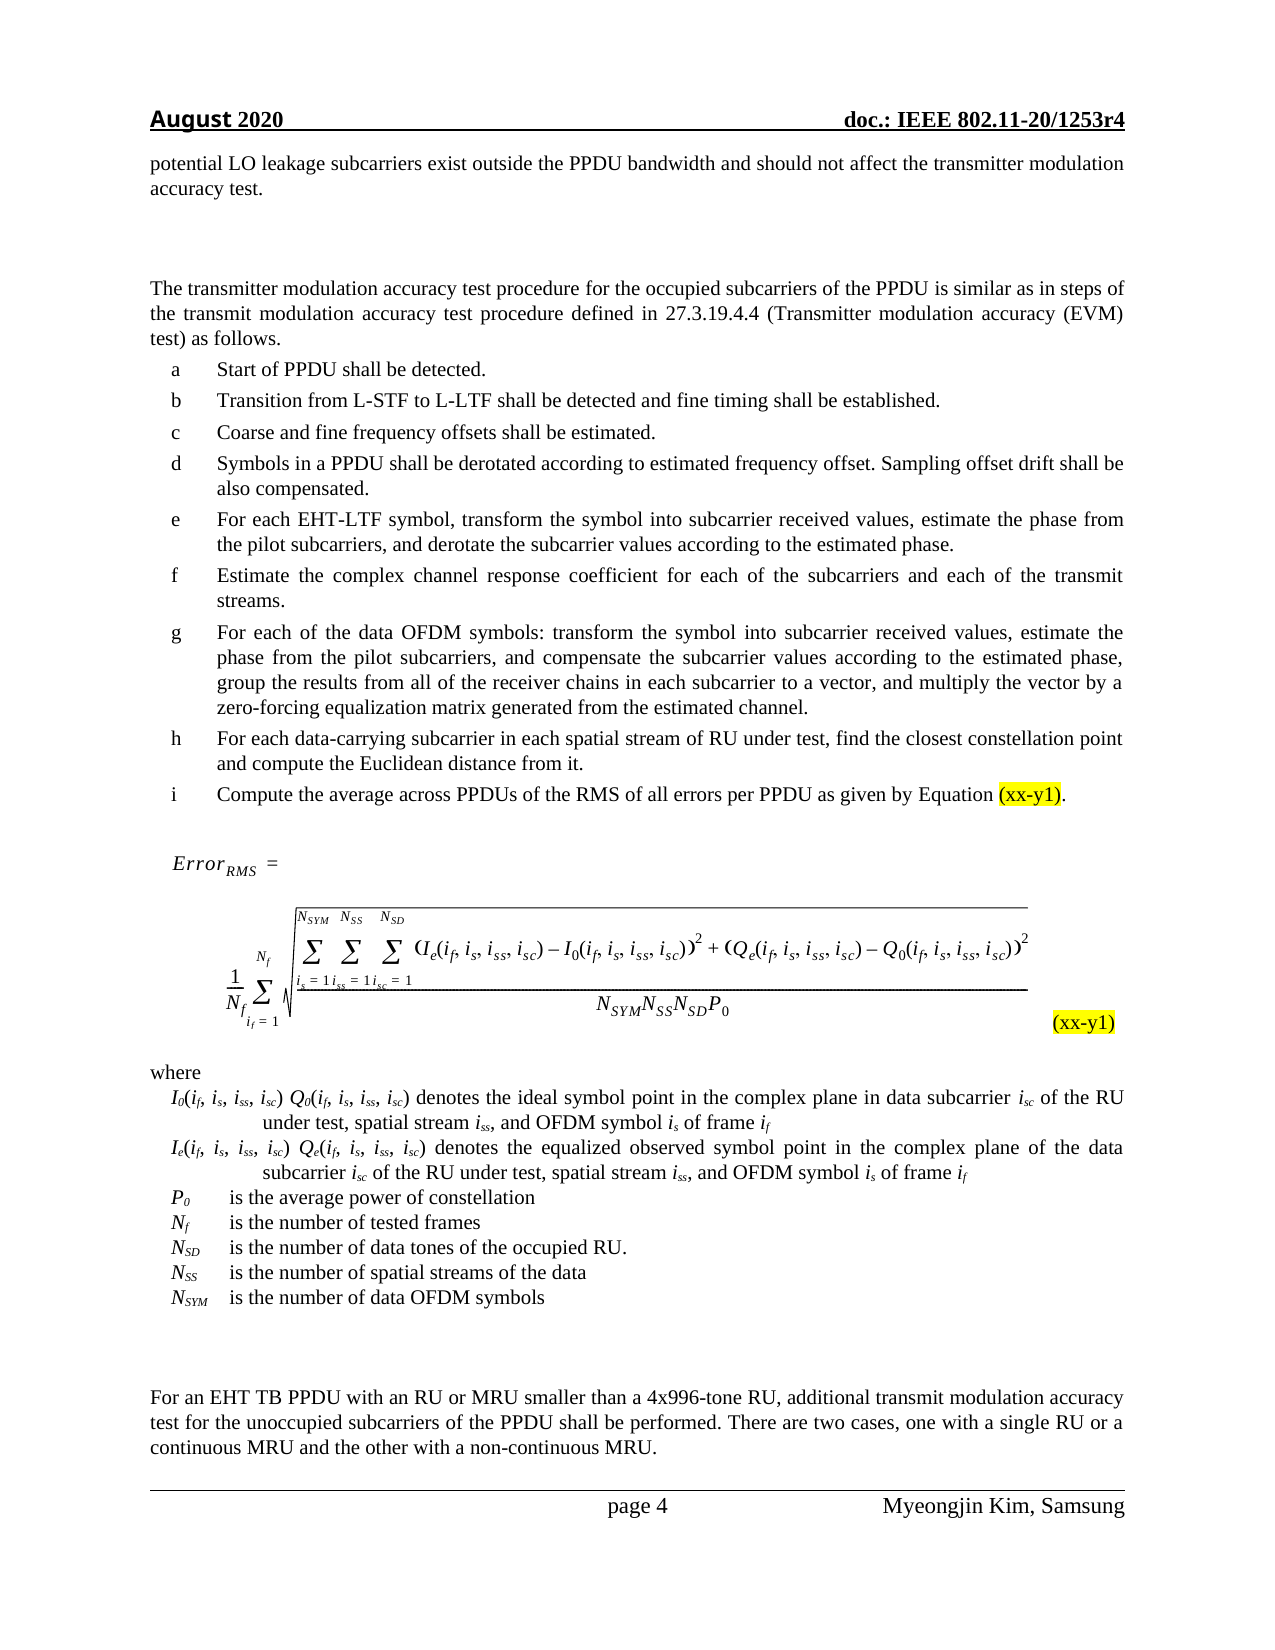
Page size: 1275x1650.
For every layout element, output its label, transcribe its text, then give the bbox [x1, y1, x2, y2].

list Start of PPDU shall be detected. [171, 356, 1125, 381]
list NSYM is the number of data OFDM symbols [171, 1284, 1125, 1309]
list Coarse and fine frequency offsets shall be estimated. [171, 419, 1125, 444]
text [150, 150, 1125, 200]
list Ie(if, is, iss, isc) Qe(if, is, iss, isc) denotes the equalized observed symbol point in the complex plane of the data subcarrier isc of the RU under test, spatial stream iss, and OFDM symbol is of frame if [171, 1134, 1125, 1184]
list Symbols in a PPDU shall be derotated according to estimated frequency offset. Sampling offset drift shall be also compensated. [171, 450, 1125, 500]
list For each EHT-LTF symbol, transform the symbol into subcarrier received values, estimate the phase from the pilot subcarriers, and derotate the subcarrier values according to the estimated phase. [171, 506, 1125, 556]
list Nf is the number of tested frames [171, 1209, 1125, 1234]
list Compute the average across PPDUs of the RMS of all errors per PPDU as given by Equation (xx-y1). [171, 781, 1125, 806]
text where [150, 1059, 1125, 1084]
list P0 is the average power of constellation [171, 1184, 1125, 1209]
list Estimate the complex channel response coefficient for each of the subcarriers and each of the transmit streams. [171, 562, 1125, 612]
text The transmitter modulation accuracy test procedure for the occupied subcarriers of the PPDU is similar as in steps of the transmit modulation accuracy test procedure defined in 27.3.19.4.4 (Transmitter modulation accuracy (EVM) test) as follows. [150, 275, 1125, 350]
list NSD is the number of data tones of the occupied RU. [171, 1234, 1125, 1259]
list For each of the data OFDM symbols: transform the symbol into subcarrier received values, estimate the phase from the pilot subcarriers, and compensate the subcarrier values according to the estimated phase, group the results from all of the receiver chains in each subcarrier to a vector, and multiply the vector by a zero-forcing equalization matrix generated from the estimated channel. [171, 619, 1125, 719]
list For each data-carrying subcarrier in each spatial stream of RU under test, find the closest constellation point and compute the Euclidean distance from it. [171, 725, 1125, 775]
text For an EHT TB PPDU with an RU or MRU smaller than a 4x996-tone RU, additional transmit modulation accuracy test for the unoccupied subcarriers of the PPDU shall be performed. There are two cases, one with a single RU or a continuous MRU and the other with a non-continuous MRU. [150, 1384, 1125, 1459]
list I0(if, is, iss, isc) Q0(if, is, iss, isc) denotes the ideal symbol point in the complex plane in data subcarrier isc of the RU under test, spatial stream iss, and OFDM symbol is of frame if [171, 1084, 1125, 1134]
list NSS is the number of spatial streams of the data [171, 1259, 1125, 1284]
text (xx-y1) [150, 831, 1125, 1034]
list Transition from L-STF to L-LTF shall be detected and fine timing shall be established. [171, 387, 1125, 412]
